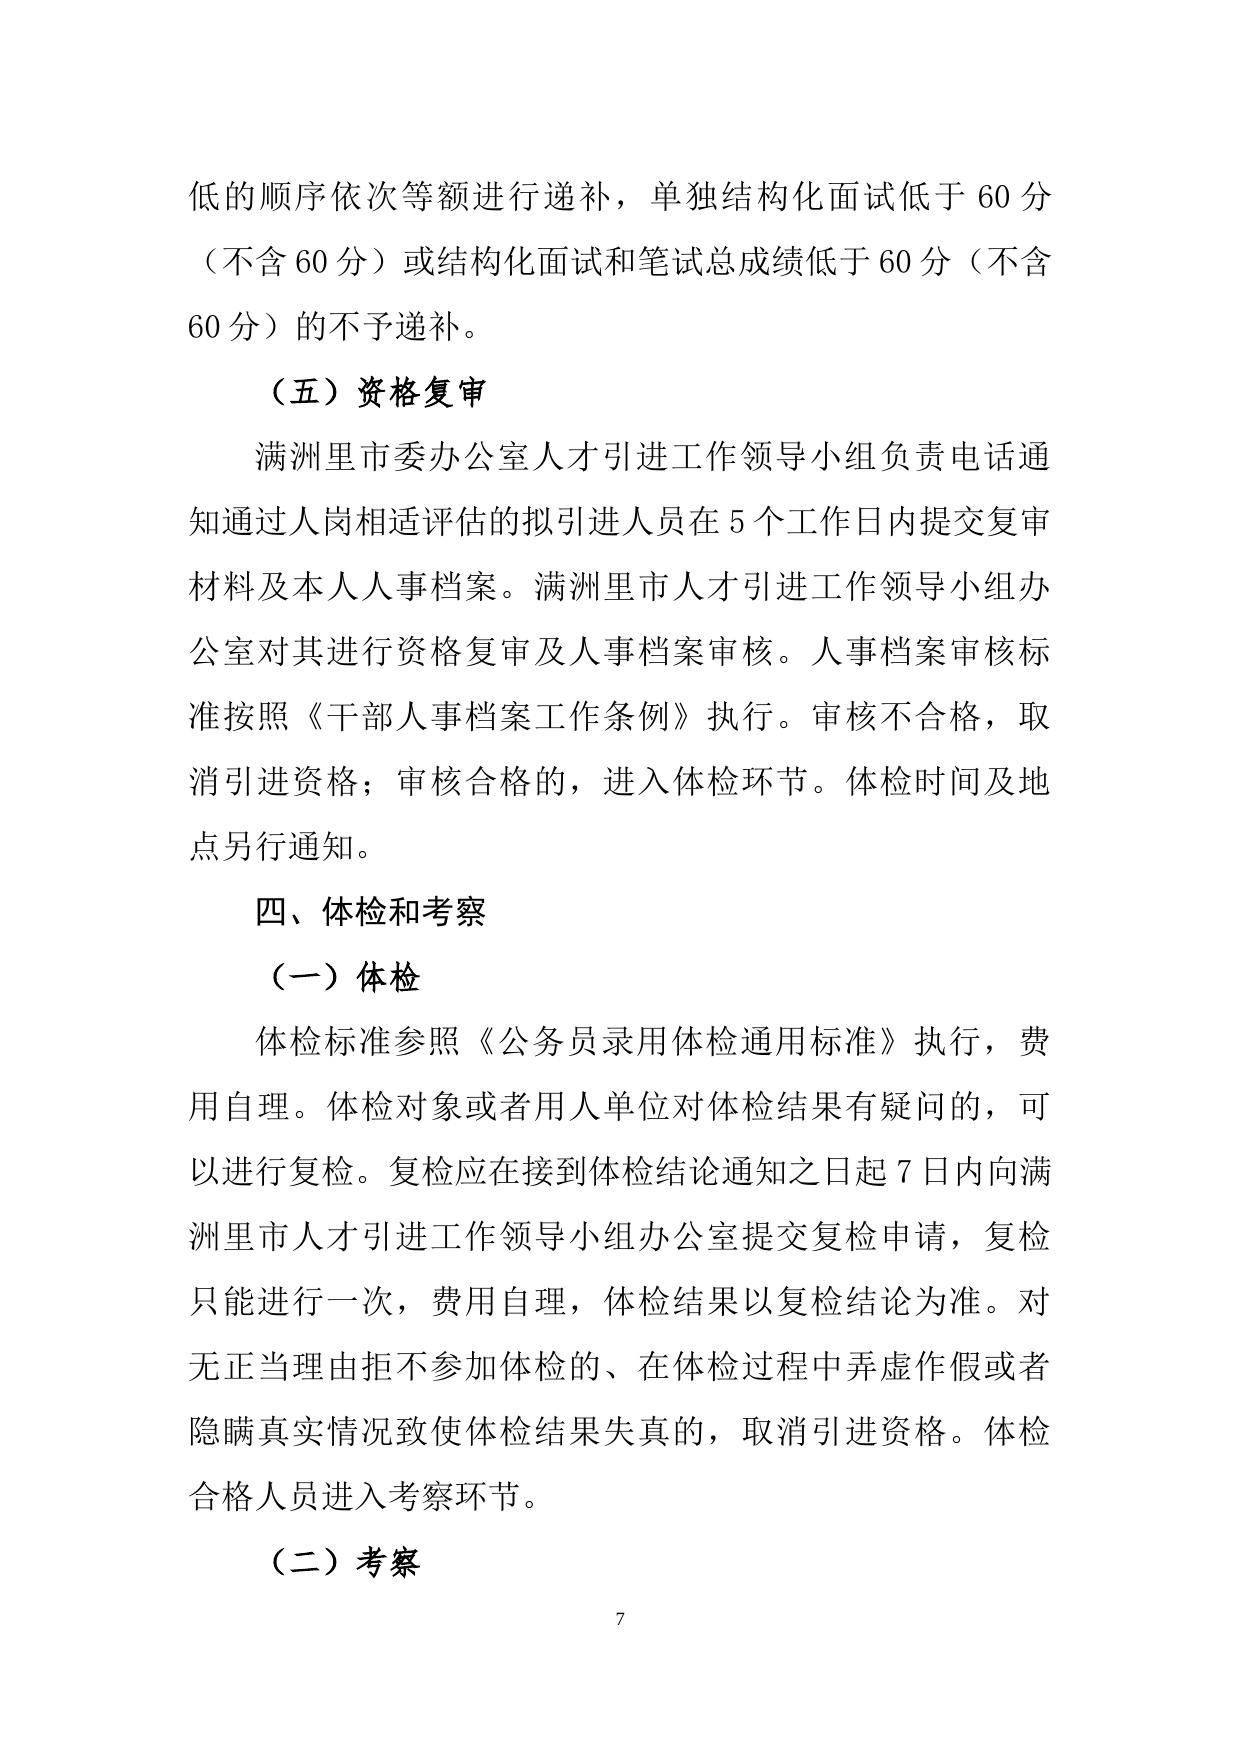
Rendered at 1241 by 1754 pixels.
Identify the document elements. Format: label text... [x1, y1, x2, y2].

list （五）资格复审 [187, 357, 1053, 422]
text 满洲里市委办公室人才引进工作领导小组负责电话通知通过人岗相适评估的拟引进人员在5个工作日内提交复审材料及本人人事档案。满洲里市人才引进工作领导小组办公室对其进行资格复审及人事档案审核。人事档案审核标准按照《干部人事档案工作条例》执行。审核不合格，取消引进资格；审核合格的，进入体检环节。体检时间及地点另行通知。 [187, 422, 1053, 877]
text （一）体检 [187, 942, 1053, 1007]
text （二）考察 [187, 1527, 1053, 1592]
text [187, 162, 1053, 357]
text 四、体检和考察 [187, 877, 1053, 942]
text 体检标准参照《公务员录用体检通用标准》执行，费用自理。体检对象或者用人单位对体检结果有疑问的，可以进行复检。复检应在接到体检结论通知之日起7日内向满洲里市人才引进工作领导小组办公室提交复检申请，复检只能进行一次，费用自理，体检结果以复检结论为准。对无正当理由拒不参加体检的、在体检过程中弄虚作假或者隐瞒真实情况致使体检结果失真的，取消引进资格。体检合格人员进入考察环节。 [187, 1007, 1053, 1527]
